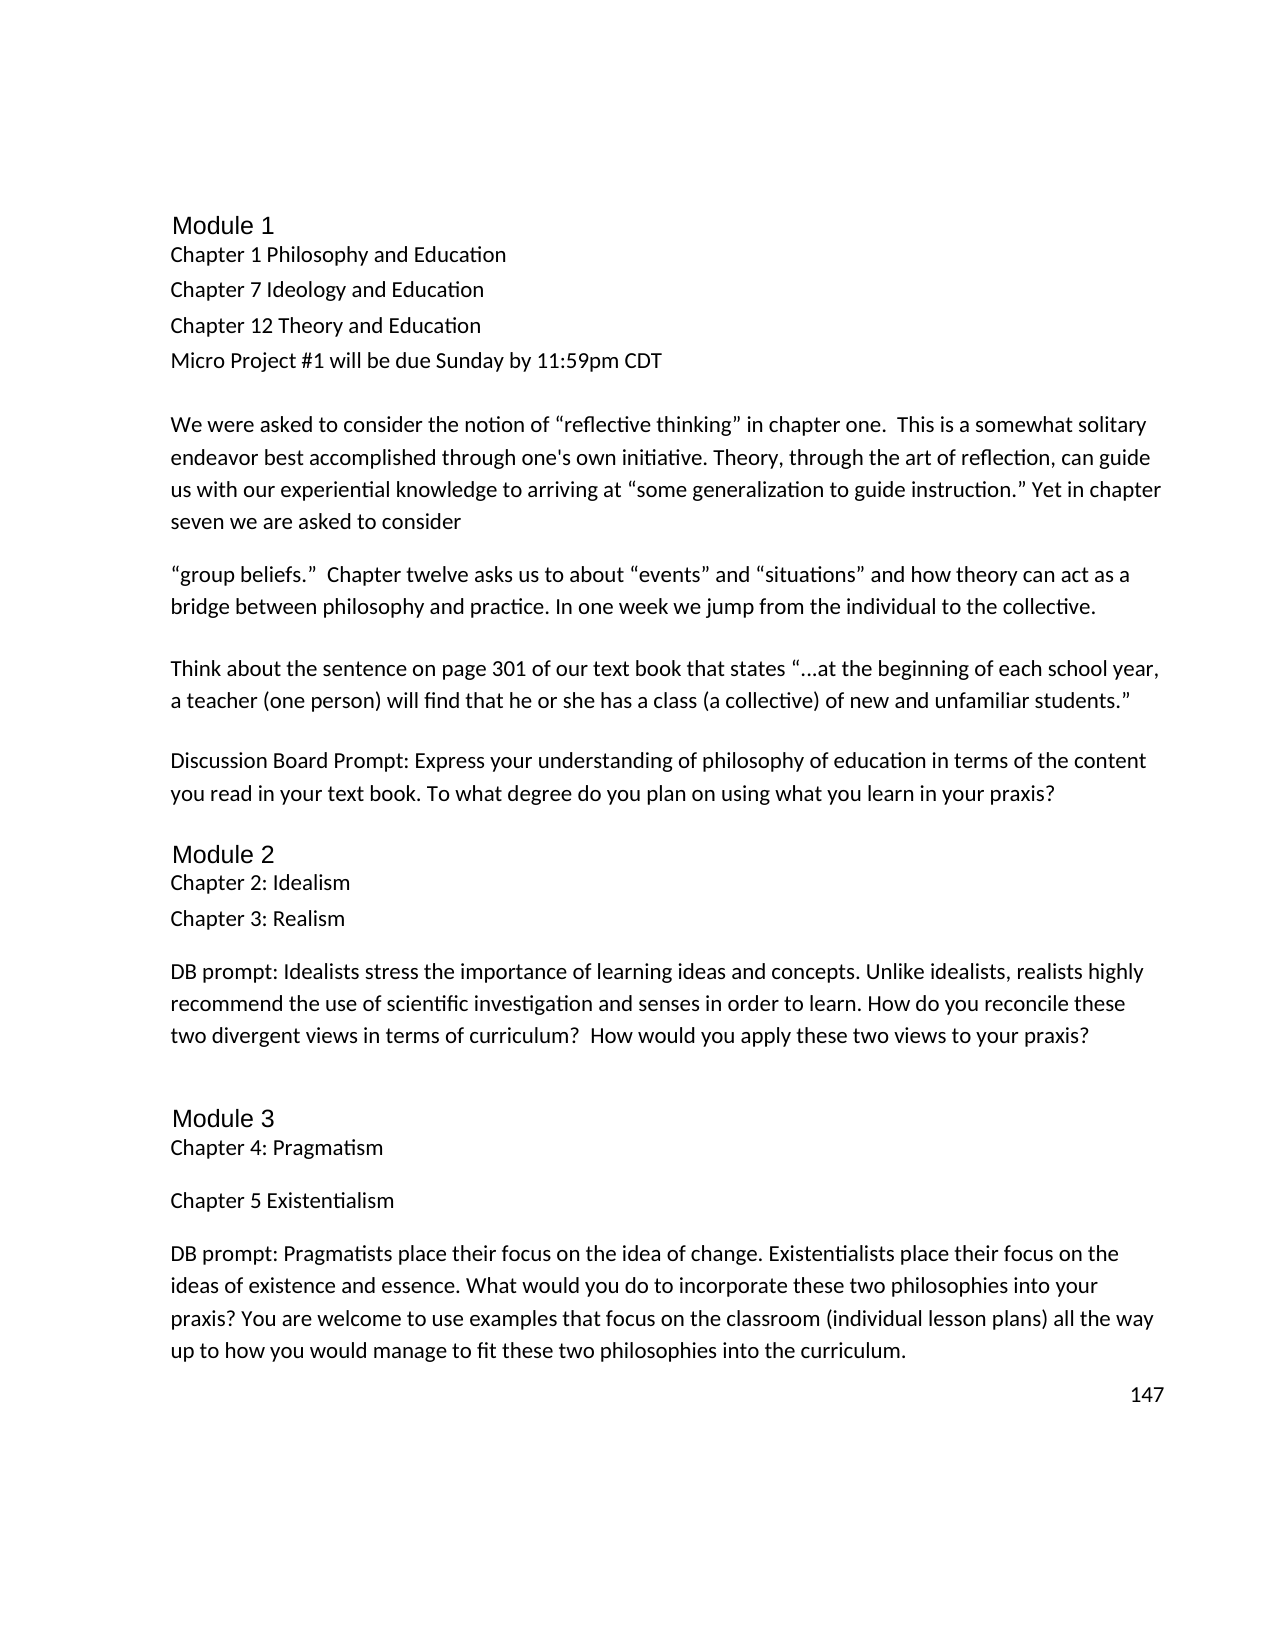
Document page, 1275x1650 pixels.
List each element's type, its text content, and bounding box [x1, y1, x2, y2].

subtitle Module 1 [172, 211, 1164, 240]
text Chapter 12 Theory and Education [170, 311, 1164, 339]
subtitle Module 2 [172, 839, 1164, 868]
text Chapter 1 Philosophy and Education [170, 240, 1164, 268]
text Chapter 4: Pragmatism [170, 1133, 1164, 1161]
text DB prompt: Pragmatists place their focus on the idea of change. Existentialists place their focus on the ideas of existence and essence. What would you do to incorporate these two philosophies into your praxis? You are welcome to use examples that focus on the classroom (individual lesson plans) all the way up to how you would manage to fit these two philosophies into the curriculum. [170, 1239, 1164, 1364]
text “group beliefs.” Chapter twelve asks us to about “events” and “situations” and how theory can act as a bridge between philosophy and practice. In one week we jump from the individual to the collective. [170, 560, 1164, 620]
text Chapter 7 Ideology and Education [170, 275, 1164, 303]
text We were asked to consider the notion of “reflective thinking” in chapter one. This is a somewhat solitary endeavor best accomplished through one's own initiative. Theory, through the art of reflection, can guide us with our experiential knowledge to arriving at “some generalization to guide instruction.” Yet in chapter seven we are asked to consider [170, 411, 1164, 535]
text Chapter 3: Realism [170, 904, 1164, 932]
text Chapter 2: Idealism [170, 868, 1164, 896]
text DB prompt: Idealists stress the importance of learning ideas and concepts. Unlike idealists, realists highly recommend the use of scientific investigation and senses in order to learn. How do you reconcile these two divergent views in terms of curriculum? How would you apply these two views to your praxis? [170, 957, 1164, 1049]
text Micro Project #1 will be due Sunday by 11:59pm CDT [170, 346, 1164, 374]
text Discussion Board Prompt: Express your understanding of philosophy of education in terms of the content you read in your text book. To what degree do you plan on using what you learn in your praxis? [170, 746, 1164, 807]
text Chapter 5 Existentialism [170, 1186, 1164, 1214]
subtitle Module 3 [172, 1104, 1164, 1133]
text Think about the sentence on page 301 of our text book that states “...at the beginning of each school year, a teacher (one person) will find that he or she has a class (a collective) of new and unfamiliar students.” [170, 654, 1164, 714]
